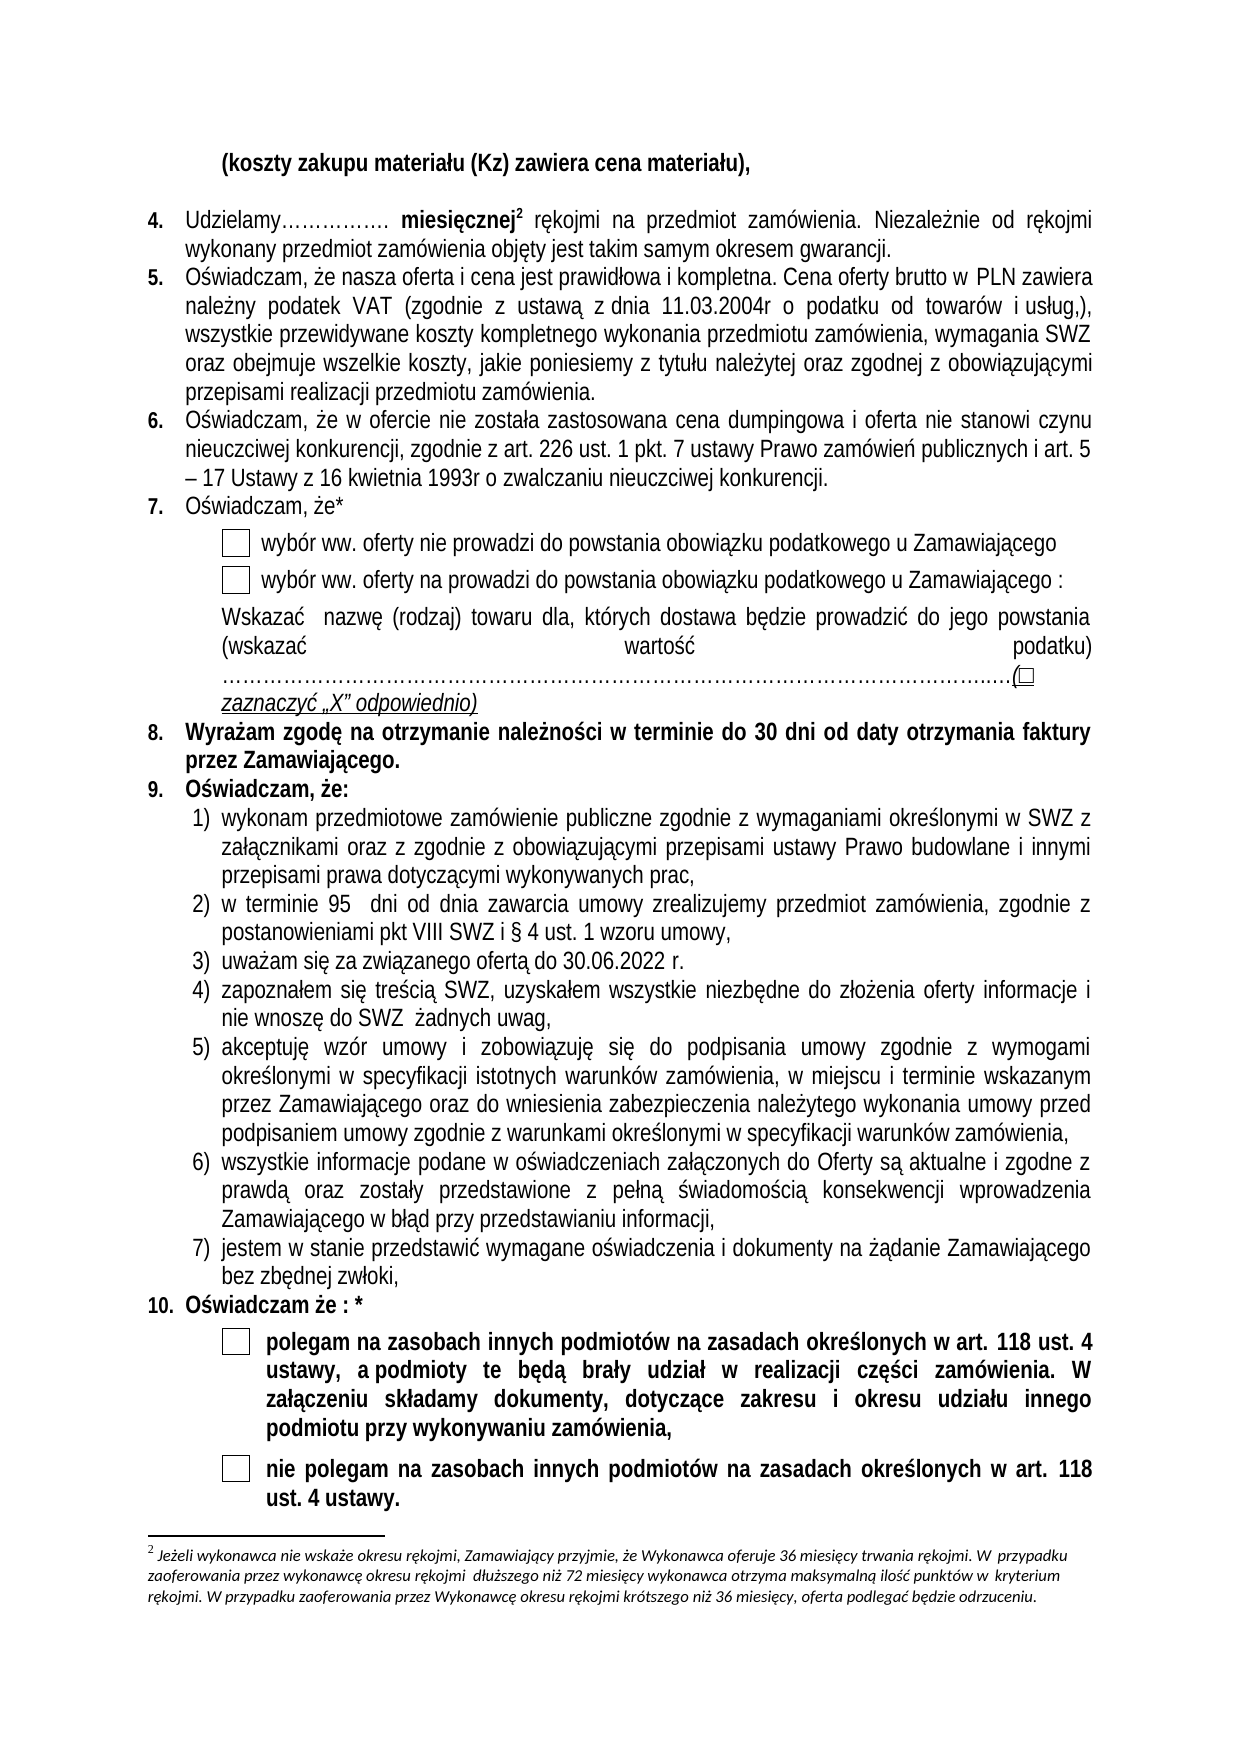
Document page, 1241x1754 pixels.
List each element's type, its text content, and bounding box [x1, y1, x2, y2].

text wybór ww. oferty nie prowadzi do powstania obowiązku podatkowego u Zamawiającego [221, 528, 1093, 557]
list uważam się za związanego ofertą do 30.06.2022 r. [192, 946, 1093, 975]
list Oświadczam, że* [148, 491, 1093, 520]
list Oświadczam, że: [148, 774, 1093, 803]
list wykonam przedmiotowe zamówienie publiczne zgodnie z wymaganiami określonymi w SWZ z załącznikami oraz z zgodnie z obowiązującymi przepisami ustawy Prawo budowlane i innymi przepisami prawa dotyczącymi wykonywanych prac, [192, 803, 1093, 889]
list Oświadczam że : * [148, 1290, 1093, 1318]
text polegam na zasobach innych podmiotów na zasadach określonych w art. 118 ust. 4 ustawy, a podmioty te będą brały udział w realizacji części zamówienia. W załączeniu składamy dokumenty, dotyczące zakresu i okresu udziału innego podmiotu przy wykonywaniu zamówienia, [221, 1327, 1093, 1441]
text nie polegam na zasobach innych podmiotów na zasadach określonych w art. 118 ust. 4 ustawy. [221, 1454, 1093, 1511]
list Oświadczam, że w ofercie nie została zastosowana cena dumpingowa i oferta nie stanowi czynu nieuczciwej konkurencji, zgodnie z art. 226 ust. 1 pkt. 7 ustawy Prawo zamówień publicznych i art. 5 – 17 Ustawy z 16 kwietnia 1993r o zwalczaniu nieuczciwej konkurencji. [148, 405, 1093, 491]
text wybór ww. oferty na prowadzi do powstania obowiązku podatkowego u Zamawiającego : [221, 565, 1093, 594]
list Wyrażam zgodę na otrzymanie należności w terminie do 30 dni od daty otrzymania faktury przez Zamawiającego. [148, 717, 1093, 774]
text (koszty zakupu materiału (Kz) zawiera cena materiału), [148, 148, 1093, 176]
list akceptuję wzór umowy i zobowiązuję się do podpisania umowy zgodnie z wymogami określonymi w specyfikacji istotnych warunków zamówienia, w miejscu i terminie wskazanym przez Zamawiającego oraz do wniesienia zabezpieczenia należytego wykonania umowy przed podpisaniem umowy zgodnie z warunkami określonymi w specyfikacji warunków zamówienia, [192, 1032, 1093, 1147]
list wszystkie informacje podane w oświadczeniach załączonych do Oferty są aktualne i zgodne z prawdą oraz zostały przedstawione z pełną świadomością konsekwencji wprowadzenia Zamawiającego w błąd przy przedstawianiu informacji, [192, 1147, 1093, 1232]
list zapoznałem się treścią SWZ, uzyskałem wszystkie niezbędne do złożenia oferty informacje i nie wnoszę do SWZ żadnych uwag, [192, 975, 1093, 1032]
list Udzielamy……………. miesięcznej rękojmi na przedmiot zamówienia. Niezależnie od rękojmi wykonany przedmiot zamówienia objęty jest takim samym okresem gwarancji. [148, 205, 1093, 262]
list jestem w stanie przedstawić wymagane oświadczenia i dokumenty na żądanie Zamawiającego bez zbędnej zwłoki, [192, 1232, 1093, 1290]
text Wskazać nazwę (rodzaj) towaru dla, których dostawa będzie prowadzić do jego powstania (wskazać wartość podatku) …………………………………………………………………………………………………..…(□ zaznaczyć „X” odpowiednio) [221, 602, 1093, 717]
list Oświadczam, że nasza oferta i cena jest prawidłowa i kompletna. Cena oferty brutto w PLN zawiera należny podatek VAT (zgodnie z ustawą z dnia 11.03.2004r o podatku od towarów i usług,), wszystkie przewidywane koszty kompletnego wykonania przedmiotu zamówienia, wymagania SWZ oraz obejmuje wszelkie koszty, jakie poniesiemy z tytułu należytej oraz zgodnej z obowiązującymi przepisami realizacji przedmiotu zamówienia. [148, 262, 1093, 405]
list w terminie 95 dni od dnia zawarcia umowy zrealizujemy przedmiot zamówienia, zgodnie z postanowieniami pkt VIII SWZ i § 4 ust. 1 wzoru umowy, [192, 889, 1093, 946]
